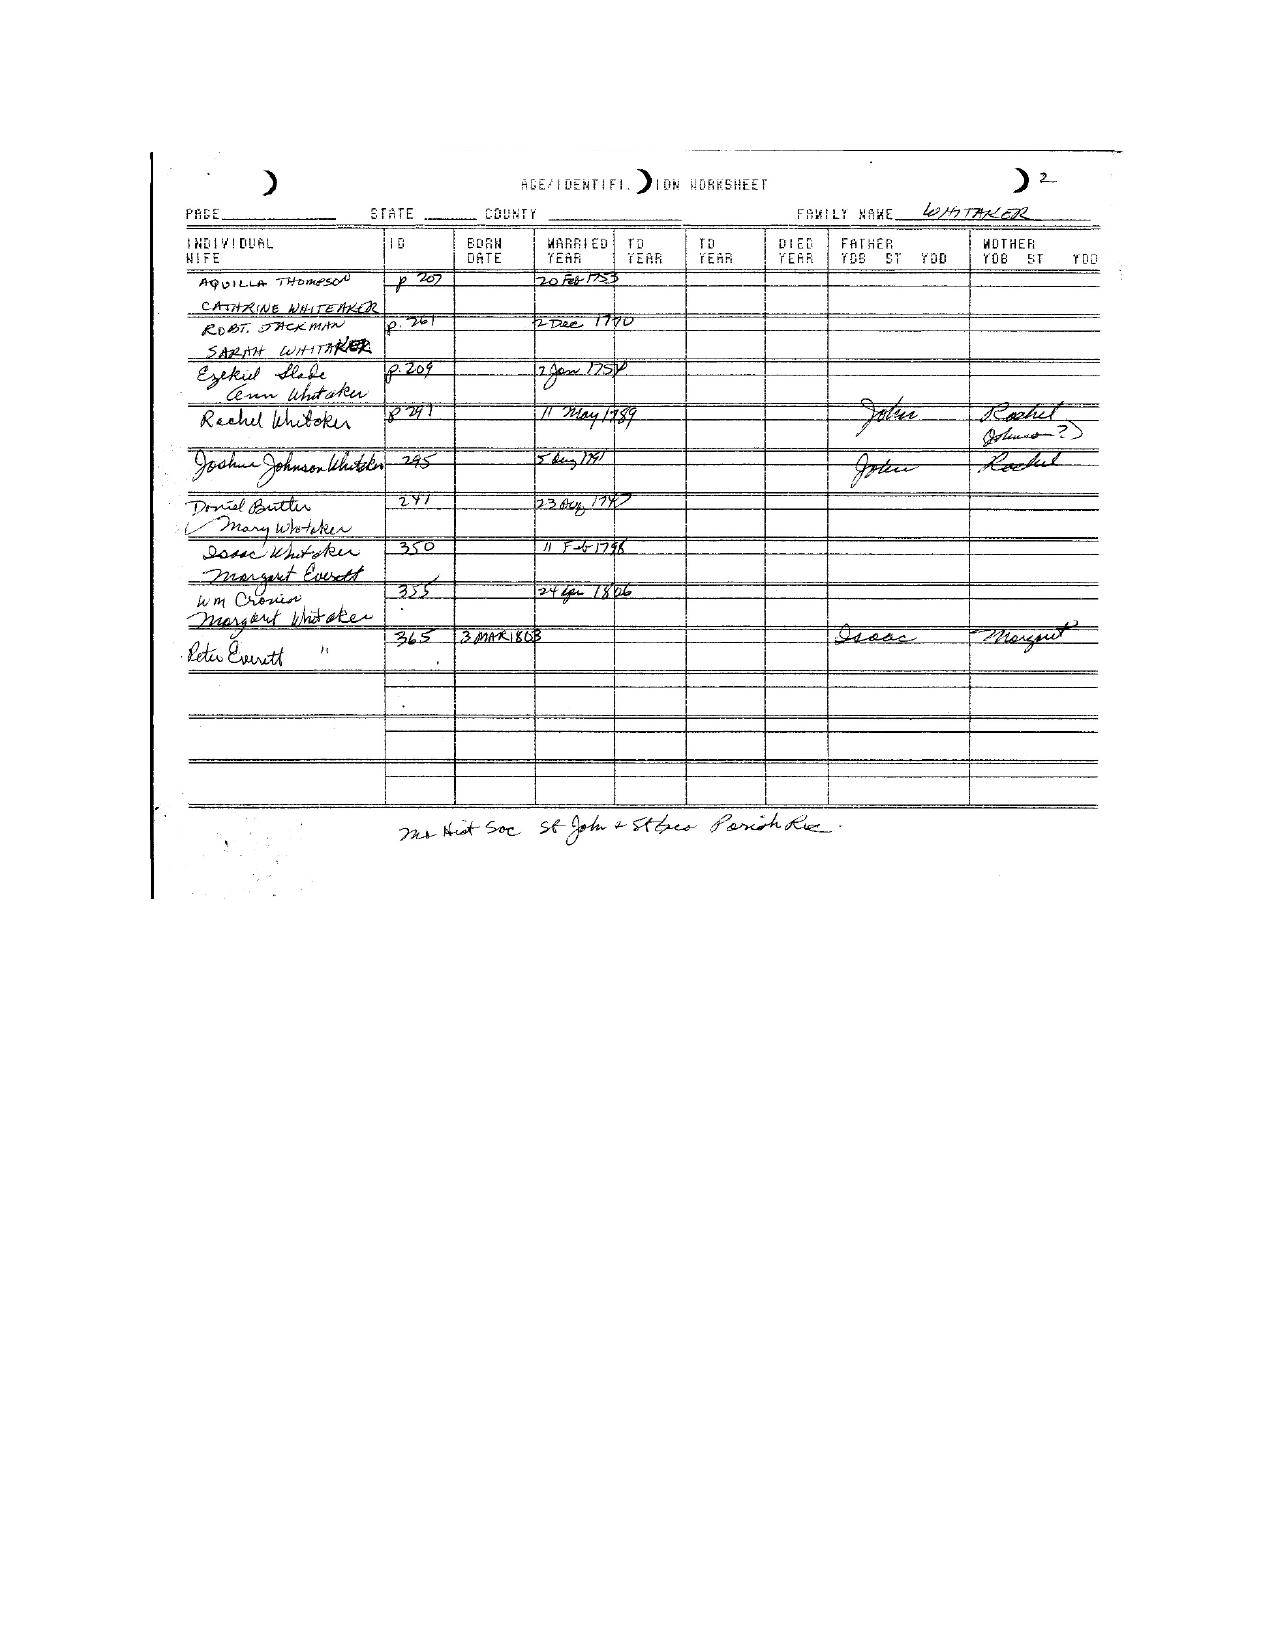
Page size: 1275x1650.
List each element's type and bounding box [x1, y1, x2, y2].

picture [150, 150, 1124, 899]
